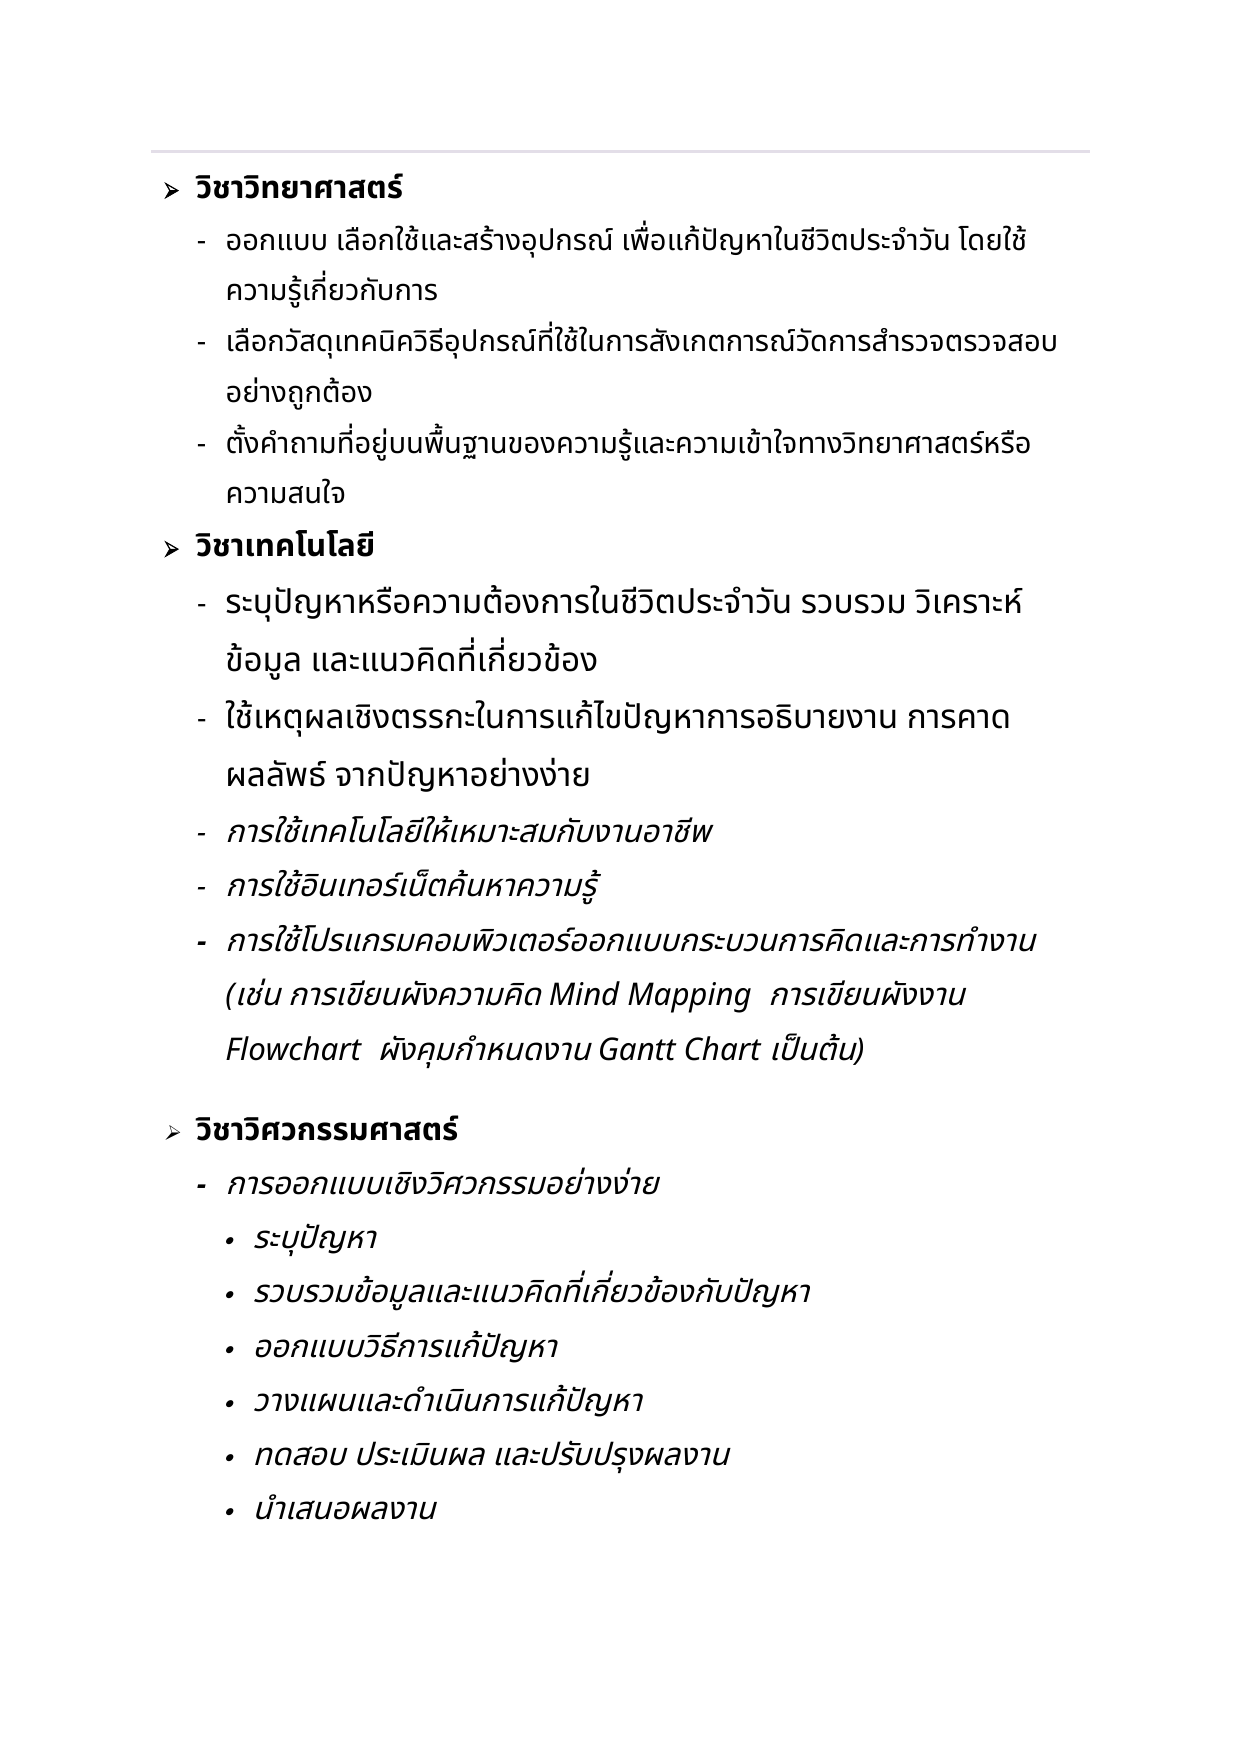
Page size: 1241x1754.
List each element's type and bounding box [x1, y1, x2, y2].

table_cell [151, 153, 1090, 1578]
